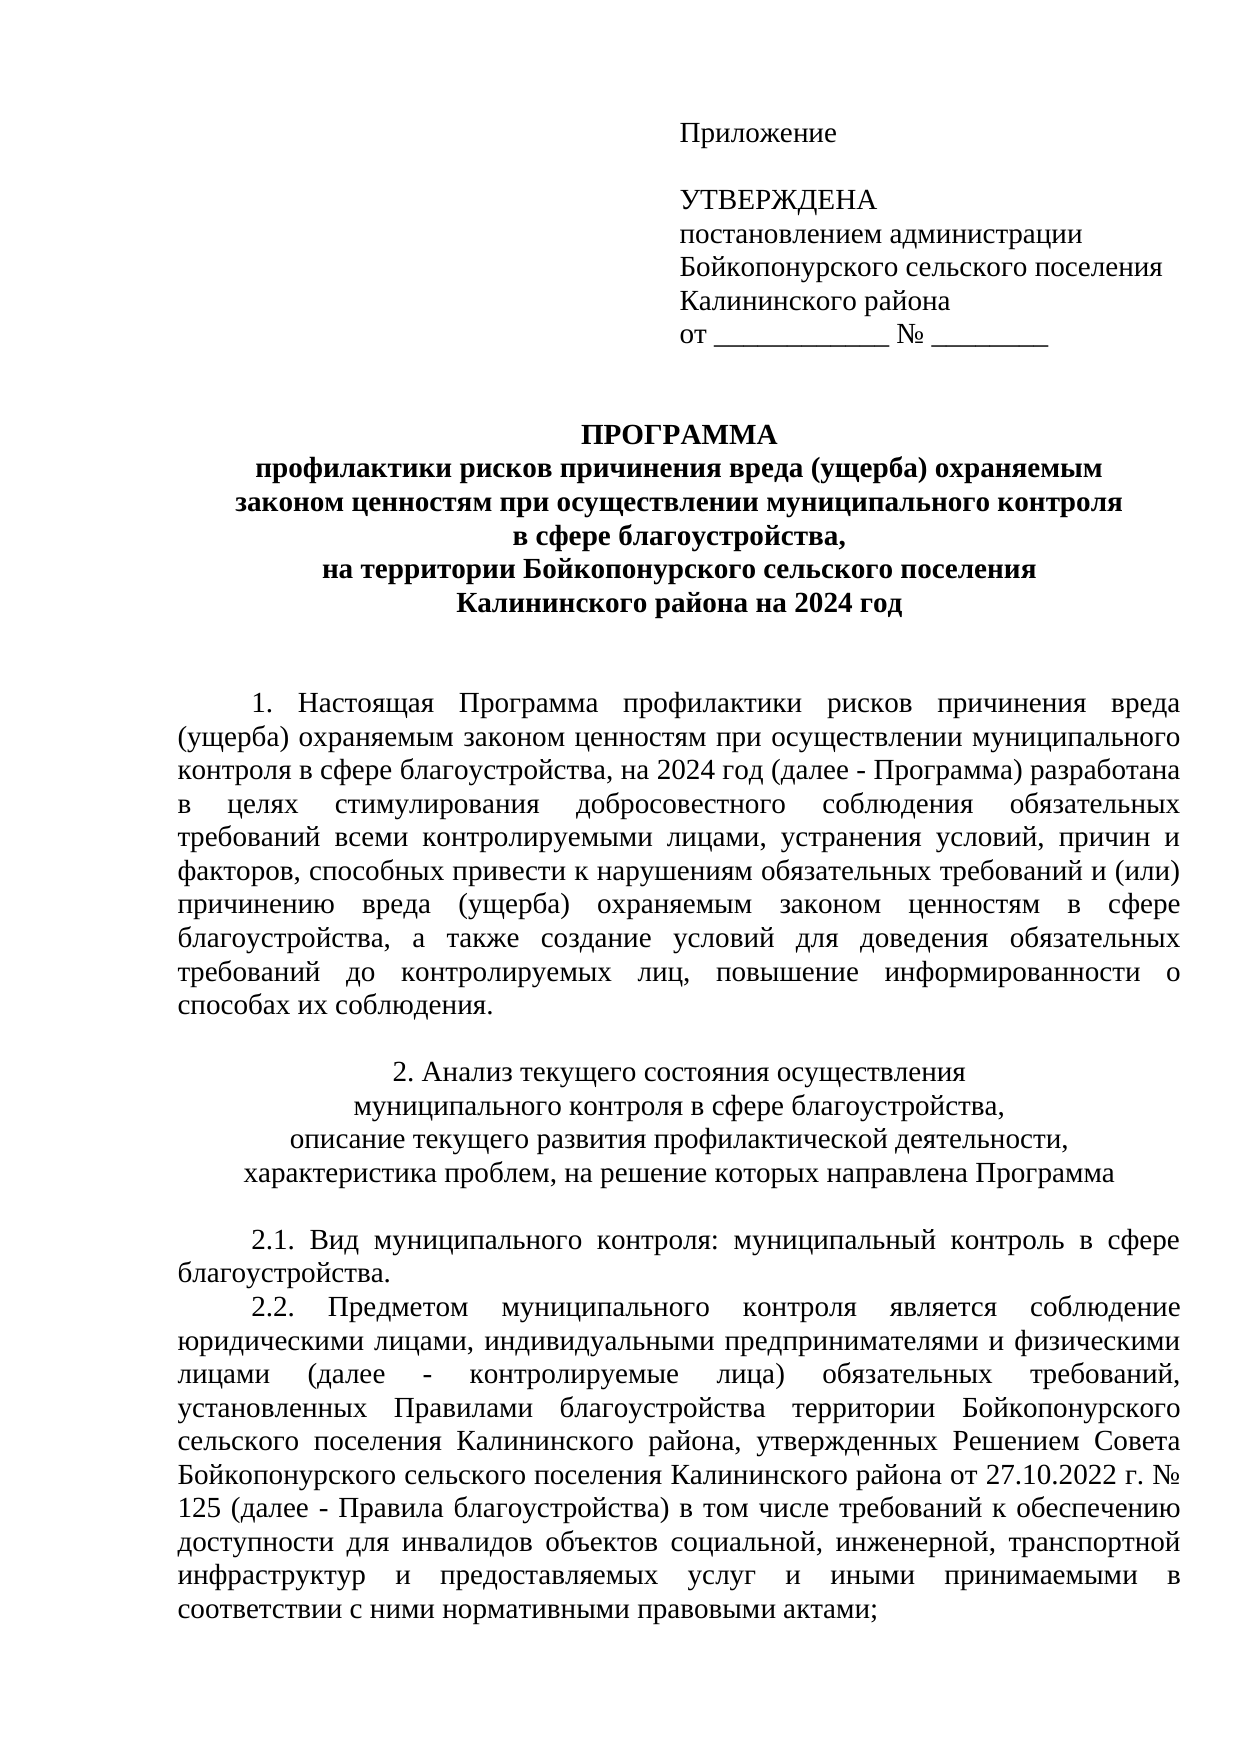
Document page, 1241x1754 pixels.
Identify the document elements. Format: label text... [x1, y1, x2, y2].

text УТВЕРЖДЕНА [177, 182, 1181, 216]
text профилактики рисков причинения вреда (ущерба) охраняемым [177, 451, 1181, 484]
text ПРОГРАММА [177, 417, 1181, 451]
text на территории Бойкопонурского сельского поселения [177, 551, 1181, 585]
text 2.1. Вид муниципального контроля: муниципальный контроль в сфере благоустройства. [177, 1222, 1181, 1289]
text 2.2. Предметом муниципального контроля является соблюдение юридическими лицами, индивидуальными предпринимателями и физическими лицами (далее - контролируемые лица) обязательных требований, установленных Правилами благоустройства территории Бойкопонурского сельского поселения Калининского района, утвержденных Решением Совета Бойкопонурского сельского поселения Калининского района от 27.10.2022 г. № 125 (далее - Правила благоустройства) в том числе требований к обеспечению доступности для инвалидов объектов социальной, инженерной, транспортной инфраструктур и предоставляемых услуг и иными принимаемыми в соответствии с ними нормативными правовыми актами; [177, 1289, 1181, 1624]
text 1. Настоящая Программа профилактики рисков причинения вреда (ущерба) охраняемым законом ценностям при осуществлении муниципального контроля в сфере благоустройства, на 2024 год (далее - Программа) разработана в целях стимулирования добросовестного соблюдения обязательных требований всеми контролируемыми лицами, устранения условий, причин и факторов, способных привести к нарушениям обязательных требований и (или) причинению вреда (ущерба) охраняемым законом ценностям в сфере благоустройства, а также создание условий для доведения обязательных требований до контролируемых лиц, повышение информированности о способах их соблюдения. [177, 685, 1181, 1021]
text характеристика проблем, на решение которых направлена Программа [177, 1155, 1181, 1188]
text муниципального контроля в сфере благоустройства, [177, 1088, 1181, 1121]
text 2. Анализ текущего состояния осуществления [177, 1054, 1181, 1088]
text Бойкопонурского сельского поселения [679, 249, 1181, 283]
text Калининского района [679, 283, 1181, 316]
text Калининского района на 2024 год [177, 585, 1181, 618]
text постановлением администрации [679, 216, 1181, 249]
text Приложение [679, 115, 1181, 149]
text от ____________ № ________ [679, 316, 1181, 350]
text в сфере благоустройства, [177, 518, 1181, 551]
text описание текущего развития профилактической деятельности, [177, 1121, 1181, 1155]
text законом ценностям при осуществлении муниципального контроля [177, 484, 1181, 518]
